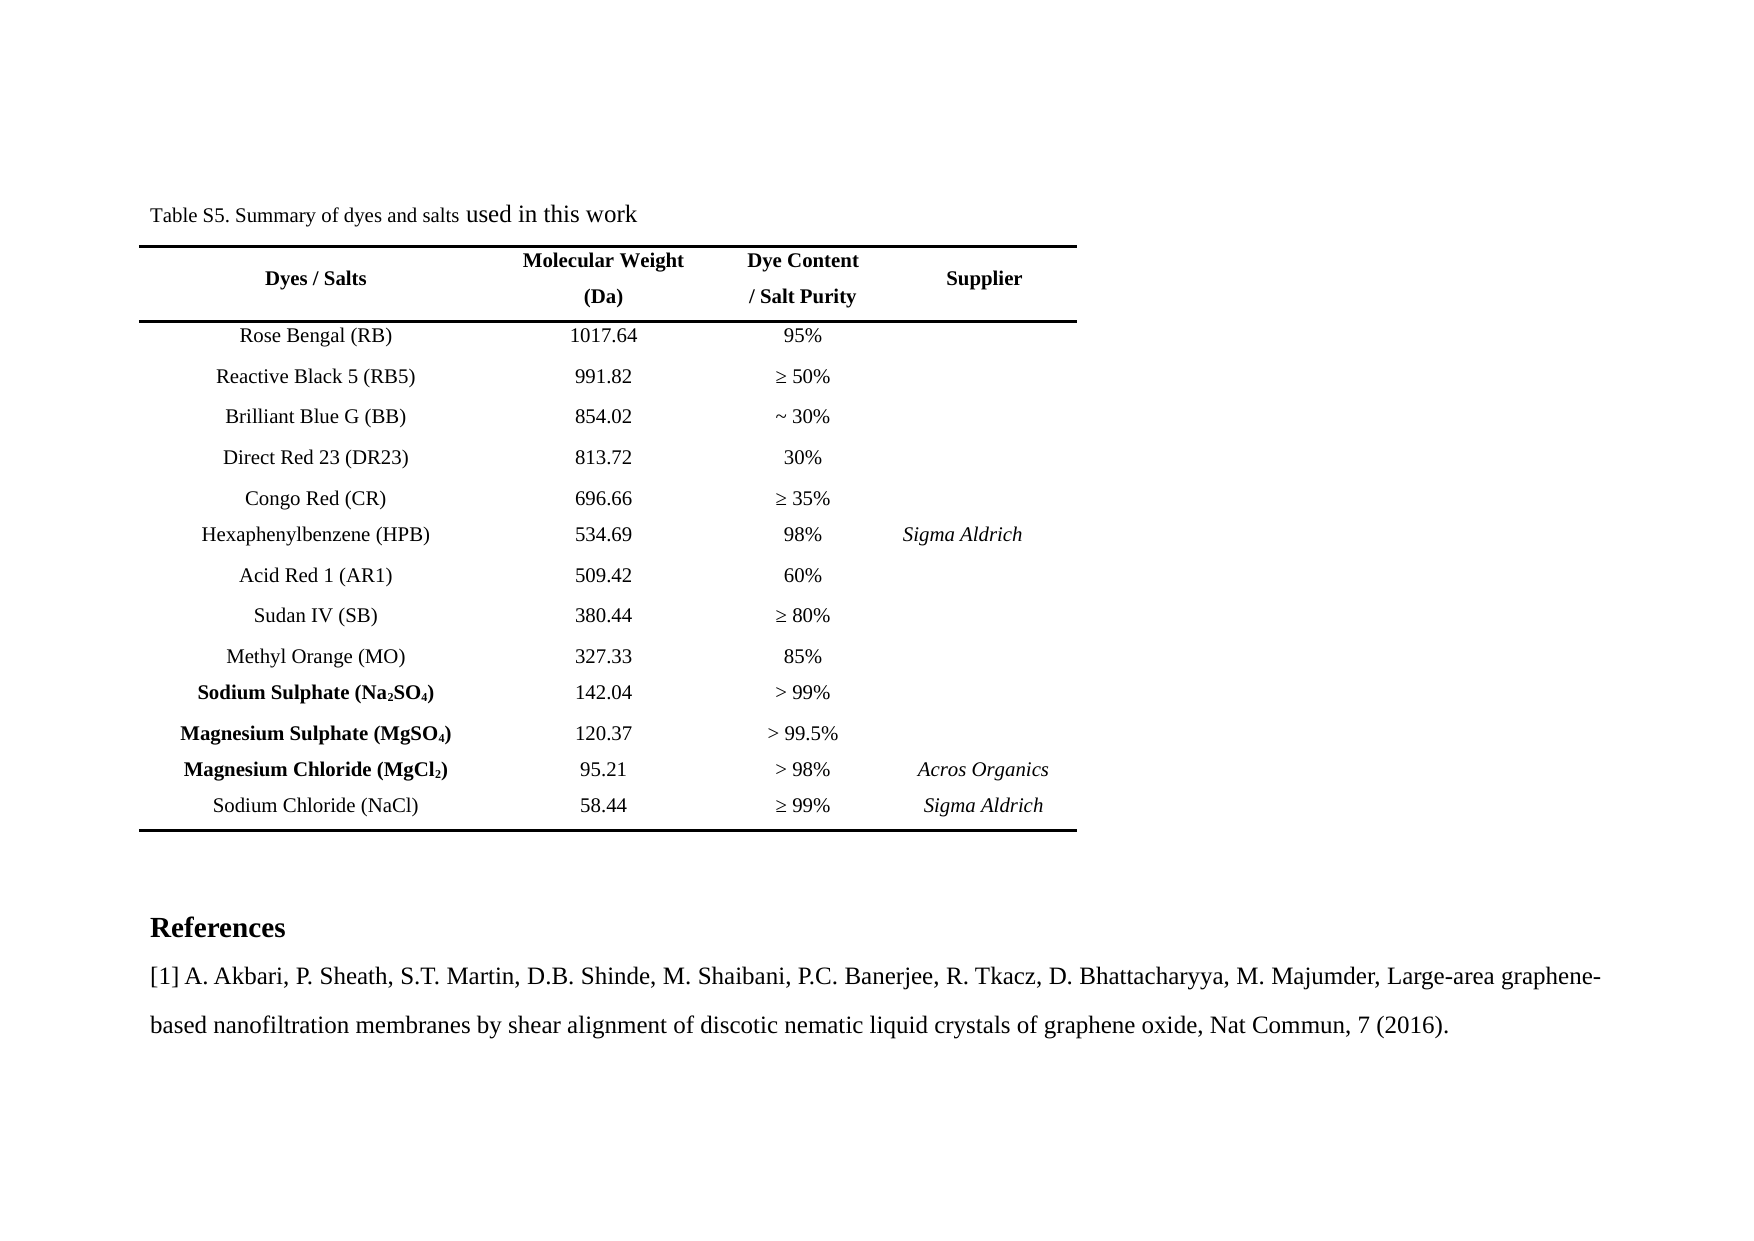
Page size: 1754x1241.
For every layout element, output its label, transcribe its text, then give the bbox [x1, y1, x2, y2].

table_cell 95.21 [493, 757, 714, 793]
table_cell Acid Red 1 (AR1) [139, 558, 492, 599]
table_cell 991.82 [493, 359, 714, 400]
table_cell > 98% [714, 757, 891, 793]
table_cell 95% [714, 323, 891, 359]
table_cell ≥ 99% [714, 793, 891, 829]
table_cell Sigma Aldrich [891, 323, 1077, 757]
table_cell ≥ 80% [714, 599, 891, 639]
table_cell 142.04 [493, 680, 714, 716]
table_cell Sodium Chloride (NaCl) [139, 793, 492, 829]
table_cell > 99.5% [714, 716, 891, 757]
table_cell Reactive Black 5 (RB5) [139, 359, 492, 400]
table_cell Sodium Sulphate (Na2SO4) [139, 680, 492, 716]
table_cell 58.44 [493, 793, 714, 829]
table_cell 327.33 [493, 639, 714, 680]
table_header Molecular Weight (Da) [493, 248, 714, 320]
text Table S5. Summary of dyes and salts used in this work [150, 198, 1604, 230]
table_cell Hexaphenylbenzene (HPB) [139, 522, 492, 558]
table_cell 509.42 [493, 558, 714, 599]
table_cell ~ 30% [714, 400, 891, 440]
table_cell 534.69 [493, 522, 714, 558]
table_header Supplier [891, 248, 1077, 320]
table_cell Acros Organics [891, 757, 1077, 793]
table_cell Sigma Aldrich [891, 793, 1077, 829]
table_cell Sudan IV (SB) [139, 599, 492, 639]
table_cell 98% [714, 522, 891, 558]
table_cell Magnesium Chloride (MgCl2) [139, 757, 492, 793]
table_cell ≥ 50% [714, 359, 891, 400]
text [1] A. Akbari, P. Sheath, S.T. Martin, D.B. Shinde, M. Shaibani, P.C. Banerjee, R. Tkacz, D. Bhattacharyya, M. Majumder, Large-area graphene-based nanofiltration membranes by shear alignment of discotic nematic liquid crystals of graphene oxide, Nat Commun, 7 (2016). [150, 959, 1604, 1041]
table_cell Magnesium Sulphate (MgSO4) [139, 716, 492, 757]
table_cell Congo Red (CR) [139, 481, 492, 522]
table_cell 380.44 [493, 599, 714, 639]
table_cell Methyl Orange (MO) [139, 639, 492, 680]
table_cell > 99% [714, 680, 891, 716]
table_cell 30% [714, 440, 891, 481]
table_cell 696.66 [493, 481, 714, 522]
table_cell 1017.64 [493, 323, 714, 359]
table_cell 120.37 [493, 716, 714, 757]
table_cell ≥ 35% [714, 481, 891, 522]
table_header Dye Content / Salt Purity [714, 248, 891, 320]
table_cell 813.72 [493, 440, 714, 481]
table_cell 85% [714, 639, 891, 680]
table_cell Direct Red 23 (DR23) [139, 440, 492, 481]
table_cell 854.02 [493, 400, 714, 440]
table_cell Rose Bengal (RB) [139, 323, 492, 359]
table_cell 60% [714, 558, 891, 599]
table_header Dyes / Salts [139, 248, 492, 320]
text References [150, 894, 1604, 959]
table_cell Brilliant Blue G (BB) [139, 400, 492, 440]
